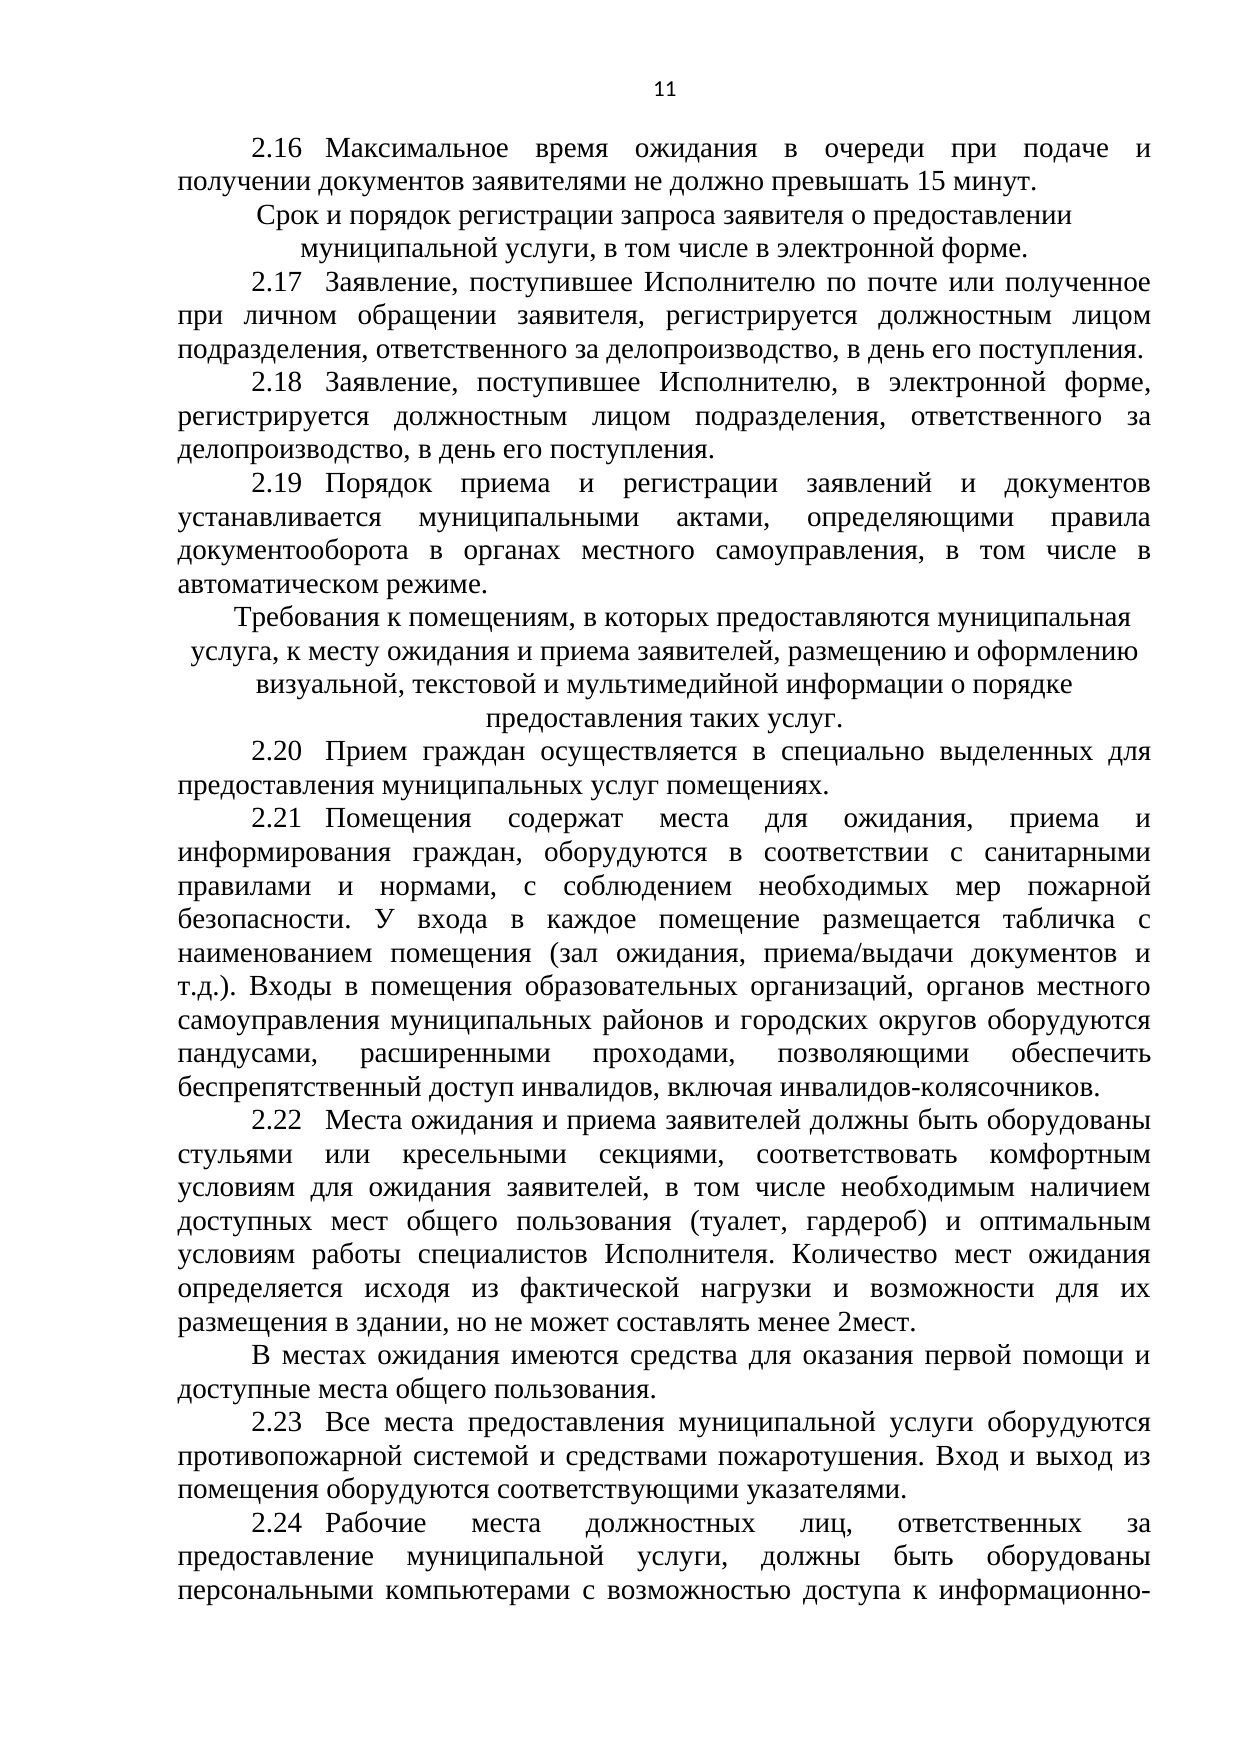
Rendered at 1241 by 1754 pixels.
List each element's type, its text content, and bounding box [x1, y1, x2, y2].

list Места ожидания и приема заявителей должны быть оборудованы стульями или кресельными секциями, соответствовать комфортным условиям для ожидания заявителей, в том числе необходимым наличием доступных мест общего пользования (туалет, гардероб) и оптимальным условиям работы специалистов Исполнителя. Количество мест ожидания определяется исходя из фактической нагрузки и возможности для их размещения в здании, но не может составлять менее 2мест. [177, 1102, 1152, 1337]
list Все места предоставления муниципальной услуги оборудуются противопожарной системой и средствами пожаротушения. Вход и выход из помещения оборудуются соответствующими указателями. [177, 1404, 1152, 1505]
list Порядок приема и регистрации заявлений и документов устанавливается муниципальными актами, определяющими правила документооборота в органах местного самоуправления, в том числе в автоматическом режиме. [177, 465, 1152, 599]
text Требования к помещениям, в которых предоставляются муниципальная услуга, к месту ожидания и приема заявителей, размещению и оформлению визуальной, текстовой и мультимедийной информации о порядке предоставления таких услуг. [177, 599, 1152, 733]
list Заявление, поступившее Исполнителю по почте или полученное при личном обращении заявителя, регистрируется должностным лицом подразделения, ответственного за делопроизводство, в день его поступления. [177, 264, 1152, 364]
list Заявление, поступившее Исполнителю, в электронной форме, регистрируется должностным лицом подразделения, ответственного за делопроизводство, в день его поступления. [177, 364, 1152, 465]
list Максимальное время ожидания в очереди при подаче и получении документов заявителями не должно превышать 15 минут. [177, 130, 1152, 197]
list Прием граждан осуществляется в специально выделенных для предоставления муниципальных услуг помещениях. [177, 733, 1152, 801]
text Срок и порядок регистрации запроса заявителя о предоставлении муниципальной услуги, в том числе в электронной форме. [177, 197, 1152, 264]
list Помещения содержат места для ожидания, приема и информирования граждан, оборудуются в соответствии с санитарными правилами и нормами, с соблюдением необходимых мер пожарной безопасности. У входа в каждое помещение размещается табличка с наименованием помещения (зал ожидания, приема/выдачи документов и т.д.). Входы в помещения образовательных организаций, органов местного самоуправления муниципальных районов и городских округов оборудуются пандусами, расширенными проходами, позволяющими обеспечить беспрепятственный доступ инвалидов, включая инвалидов-колясочников. [177, 801, 1152, 1102]
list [177, 1505, 1152, 1606]
text В местах ожидания имеются средства для оказания первой помощи и доступные места общего пользования. [177, 1337, 1152, 1404]
